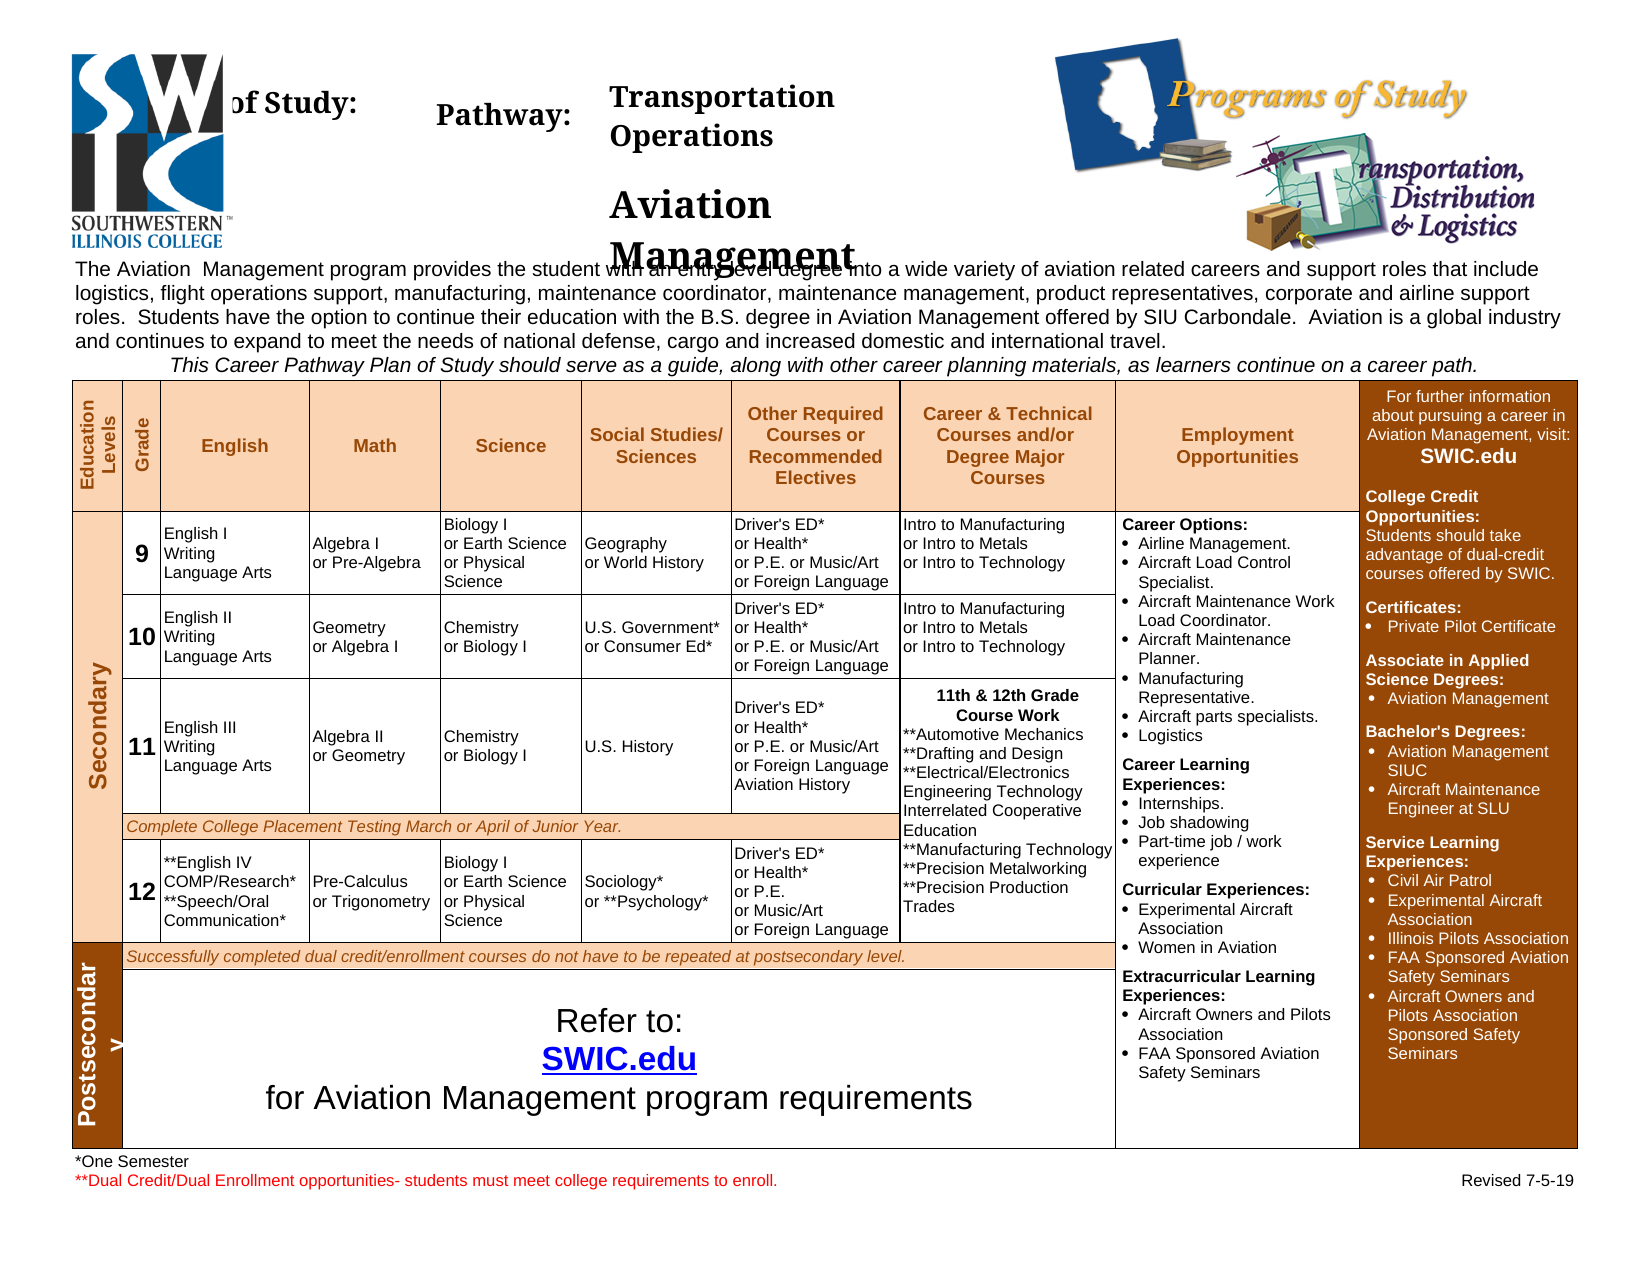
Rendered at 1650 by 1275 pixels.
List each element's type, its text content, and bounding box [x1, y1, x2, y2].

picture [1050, 36, 1535, 251]
table_cell U.S. History [582, 679, 731, 813]
table_cell Complete College Placement Testing March or April of Junior Year. [123, 814, 899, 839]
table_cell Revised 7-5-19 [1359, 1149, 1577, 1193]
table_cell Science [441, 381, 581, 511]
table_cell Driver's ED* or Health* or P.E. or Music/Art or Foreign Language Aviation History [732, 679, 899, 813]
table_cell Education Levels [73, 381, 122, 511]
table_cell Biology I or Earth Science or Physical Science [441, 512, 581, 594]
table_cell 11 [123, 679, 160, 813]
table_cell Grade [123, 381, 160, 511]
table_cell English [161, 381, 309, 511]
table_cell 12 [123, 840, 160, 942]
table_cell Sociology* or **Psychology* [582, 840, 731, 942]
table_cell Career & Technical Courses and/or Degree Major Courses [901, 381, 1115, 511]
table_header The Aviation Management program provides the student with an entry level degree into a wide variety of aviation related careers and support roles that include logistics, flight operations support, manufacturing, maintenance coordinator, maintenance management, product representatives, corporate and airline support roles. Students have the option to continue their education with the B.S. degree in Aviation Management offered by SIU Carbondale. Aviation is a global industry and continues to expand to meet the needs of national defense, cargo and increased domestic and international travel. This Career Pathway Plan of Study should serve as a guide, along with other career planning materials, as learners continue on a career path. [72, 254, 1577, 379]
table_cell Biology I or Earth Science or Physical Science [441, 840, 581, 942]
table_cell Employment Opportunities [1116, 381, 1359, 511]
table_cell *One Semester **Dual Credit/Dual Enrollment opportunities- students must meet college requirements to enroll. [72, 1149, 1359, 1193]
table_cell Driver's ED* or Health* or P.E. or Music/Art or Foreign Language [732, 595, 899, 678]
table_cell Driver's ED* or Health* or P.E. or Music/Art or Foreign Language [732, 840, 899, 942]
table_cell Driver's ED* or Health* or P.E. or Music/Art or Foreign Language [732, 512, 899, 594]
table_cell Intro to Manufacturing or Intro to Metals or Intro to Technology [901, 595, 1115, 678]
table_cell Secondary [73, 512, 122, 942]
table_cell Successfully completed dual credit/enrollment courses do not have to be repeated at postsecondary level. [123, 943, 1115, 968]
table_cell Postsecondary [73, 943, 122, 1148]
picture [69, 49, 233, 248]
table_cell Intro to Manufacturing or Intro to Metals or Intro to Technology [901, 512, 1115, 594]
table_cell Geography or World History [582, 512, 731, 594]
table_cell Chemistry or Biology I [441, 679, 581, 813]
table_cell English I Writing Language Arts [161, 512, 309, 594]
table_cell Pre-Calculus or Trigonometry [310, 840, 440, 942]
table_cell Chemistry or Biology I [441, 595, 581, 678]
table_cell For further information about pursuing a career in Aviation Management, visit: SWIC.edu College Credit Opportunities: Students should take advantage of dual-credit courses offered by SWIC. Certificates: Private Pilot Certificate Associate in Applied Science Degrees: Aviation Management Bachelor's Degrees: Aviation Management SIUC Aircraft Maintenance Engineer at SLU Service Learning Experiences: Civil Air Patrol Experimental Aircraft Association Illinois Pilots Association FAA Sponsored Aviation Safety Seminars Aircraft Owners and Pilots Association Sponsored Safety Seminars [1360, 381, 1577, 1148]
table_cell Algebra I or Pre-Algebra [310, 512, 440, 594]
table_cell Other Required Courses or Recommended Electives [732, 381, 899, 511]
table_cell English II Writing Language Arts [161, 595, 309, 678]
table_cell 11th & 12th Grade Course Work **Automotive Mechanics **Drafting and Design **Electrical/Electronics Engineering Technology Interrelated Cooperative Education **Manufacturing Technology **Precision Metalworking **Precision Production Trades [901, 679, 1115, 942]
table_cell Algebra II or Geometry [310, 679, 440, 813]
table_cell Career Options: Airline Management. Aircraft Load Control Specialist. Aircraft Maintenance Work Load Coordinator. Aircraft Maintenance Planner. Manufacturing Representative. Aircraft parts specialists. Logistics Career Learning Experiences: Internships. Job shadowing Part-time job / work experience Curricular Experiences: Experimental Aircraft Association Women in Aviation Extracurricular Learning Experiences: Aircraft Owners and Pilots Association FAA Sponsored Aviation Safety Seminars [1116, 512, 1359, 1148]
table_cell Social Studies/ Sciences [582, 381, 731, 511]
table_cell Math [310, 381, 440, 511]
table_cell Refer to: SWIC.edu for Aviation Management program requirements [123, 970, 1115, 1148]
table_cell 9 [123, 512, 160, 594]
table_cell U.S. Government* or Consumer Ed* [582, 595, 731, 678]
table_cell **English IV COMP/Research* **Speech/Oral Communication* [161, 840, 309, 942]
table_cell Geometry or Algebra I [310, 595, 440, 678]
table_cell 10 [123, 595, 160, 678]
table_cell English III Writing Language Arts [161, 679, 309, 813]
